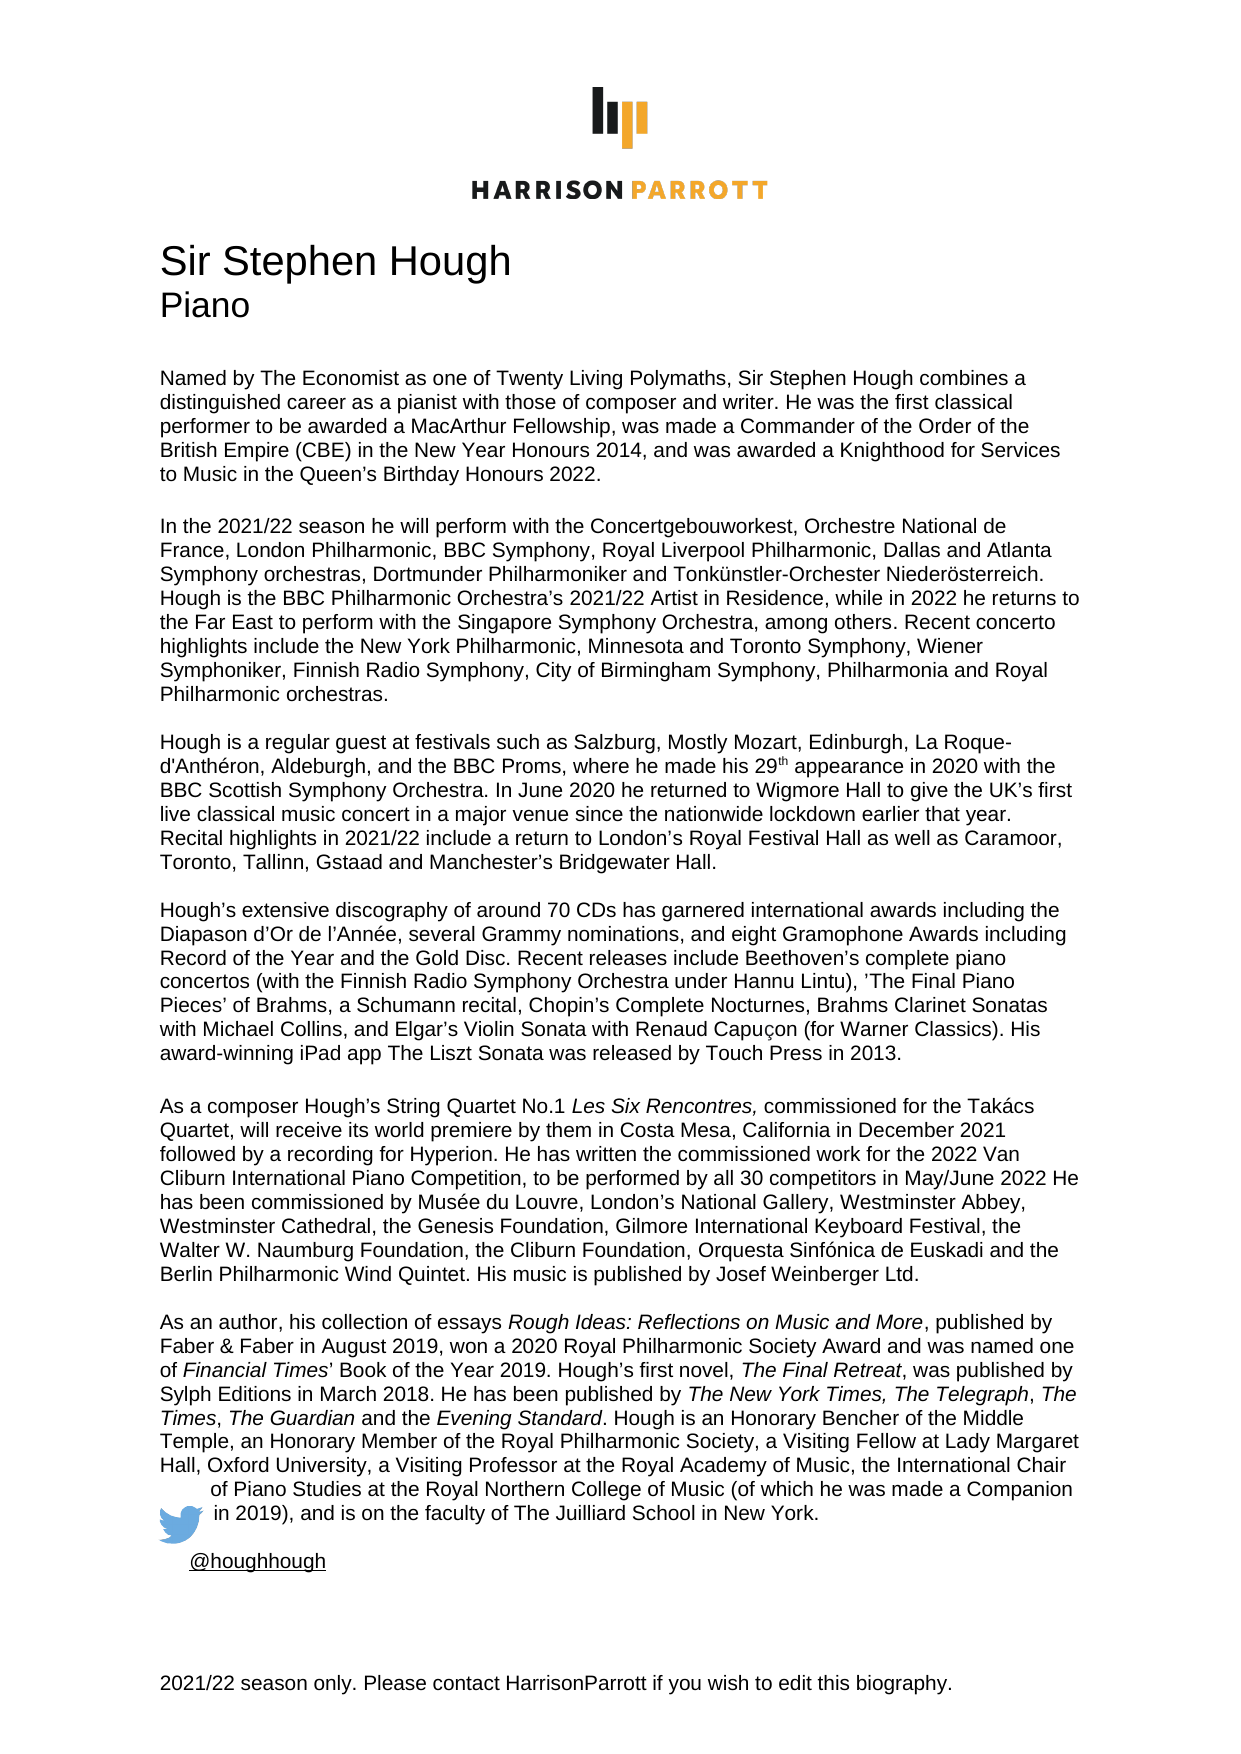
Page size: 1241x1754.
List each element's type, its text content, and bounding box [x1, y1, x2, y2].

text Piano [159, 284, 1078, 325]
text Hough is a regular guest at festivals such as Salzburg, Mostly Mozart, Edinburgh, La Roque-d'Anthéron, Aldeburgh, and the BBC Proms, where he made his 29th appearance in 2020 with the BBC Scottish Symphony Orchestra. In June 2020 he returned to Wigmore Hall to give the UK’s first live classical music concert in a major venue since the nationwide lockdown earlier that year. Recital highlights in 2021/22 include a return to London’s Royal Festival Hall as well as Caramoor, Toronto, Tallinn, Gstaad and Manchester’s Bridgewater Hall. [159, 730, 1081, 873]
picture [158, 1506, 204, 1544]
text As a composer Hough’s String Quartet No.1 Les Six Rencontres, commissioned for the Takács Quartet, will receive its world premiere by them in Costa Mesa, California in December 2021 followed by a recording for Hyperion. He has written the commissioned work for the 2022 Van Cliburn International Piano Competition, to be performed by all 30 competitors in May/June 2022 He has been commissioned by Musée du Louvre, London’s National Gallery, Westminster Abbey, Westminster Cathedral, the Genesis Foundation, Gilmore International Keyboard Festival, the Walter W. Naumburg Foundation, the Cliburn Foundation, Orquesta Sinfónica de Euskadi and the Berlin Philharmonic Wind Quintet. His music is published by Josef Weinberger Ltd. [159, 1094, 1081, 1286]
text Hough’s extensive discography of around 70 CDs has garnered international awards including the Diapason d’Or de l’Année, several Grammy nominations, and eight Gramophone Awards including Record of the Year and the Gold Disc. Recent releases include Beethoven’s complete piano concertos (with the Finnish Radio Symphony Orchestra under Hannu Lintu), ’The Final Piano Pieces’ of Brahms, a Schumann recital, Chopin’s Complete Nocturnes, Brahms Clarinet Sonatas with Michael Collins, and Elgar’s Violin Sonata with Renaud Capuçon (for Warner Classics). His award-winning iPad app The Liszt Sonata was released by Touch Press in 2013. [159, 897, 1081, 1065]
text @houghhough [159, 1549, 1081, 1573]
picture [472, 87, 768, 199]
text Sir Stephen Hough [159, 236, 1078, 284]
text As an author, his collection of essays Rough Ideas: Reflections on Music and More, published by Faber & Faber in August 2019, won a 2020 Royal Philharmonic Society Award and was named one of Financial Times’ Book of the Year 2019. Hough’s first novel, The Final Retreat, was published by Sylph Editions in March 2018. He has been published by The New York Times, The Telegraph, The Times, The Guardian and the Evening Standard. Hough is an Honorary Bencher of the Middle Temple, an Honorary Member of the Royal Philharmonic Society, a Visiting Fellow at Lady Margaret Hall, Oxford University, a Visiting Professor at the Royal Academy of Music, the International Chair of Piano Studies at the Royal Northern College of Music (of which he was made a Companion in 2019), and is on the faculty of The Juilliard School in New York. [159, 1309, 1081, 1525]
text In the 2021/22 season he will perform with the Concertgebouworkest, Orchestre National de France, London Philharmonic, BBC Symphony, Royal Liverpool Philharmonic, Dallas and Atlanta Symphony orchestras, Dortmunder Philharmoniker and Tonkünstler-Orchester Niederösterreich. Hough is the BBC Philharmonic Orchestra’s 2021/22 Artist in Residence, while in 2022 he returns to the Far East to perform with the Singapore Symphony Orchestra, among others. Recent concerto highlights include the New York Philharmonic, Minnesota and Toronto Symphony, Wiener Symphoniker, Finnish Radio Symphony, City of Birmingham Symphony, Philharmonia and Royal Philharmonic orchestras. [159, 514, 1081, 706]
text Named by The Economist as one of Twenty Living Polymaths, Sir Stephen Hough combines a distinguished career as a pianist with those of composer and writer. He was the first classical performer to be awarded a MacArthur Fellowship, was made a Commander of the Order of the British Empire (CBE) in the New Year Honours 2014, and was awarded a Knighthood for Services to Music in the Queen’s Birthday Honours 2022. [159, 366, 1081, 485]
